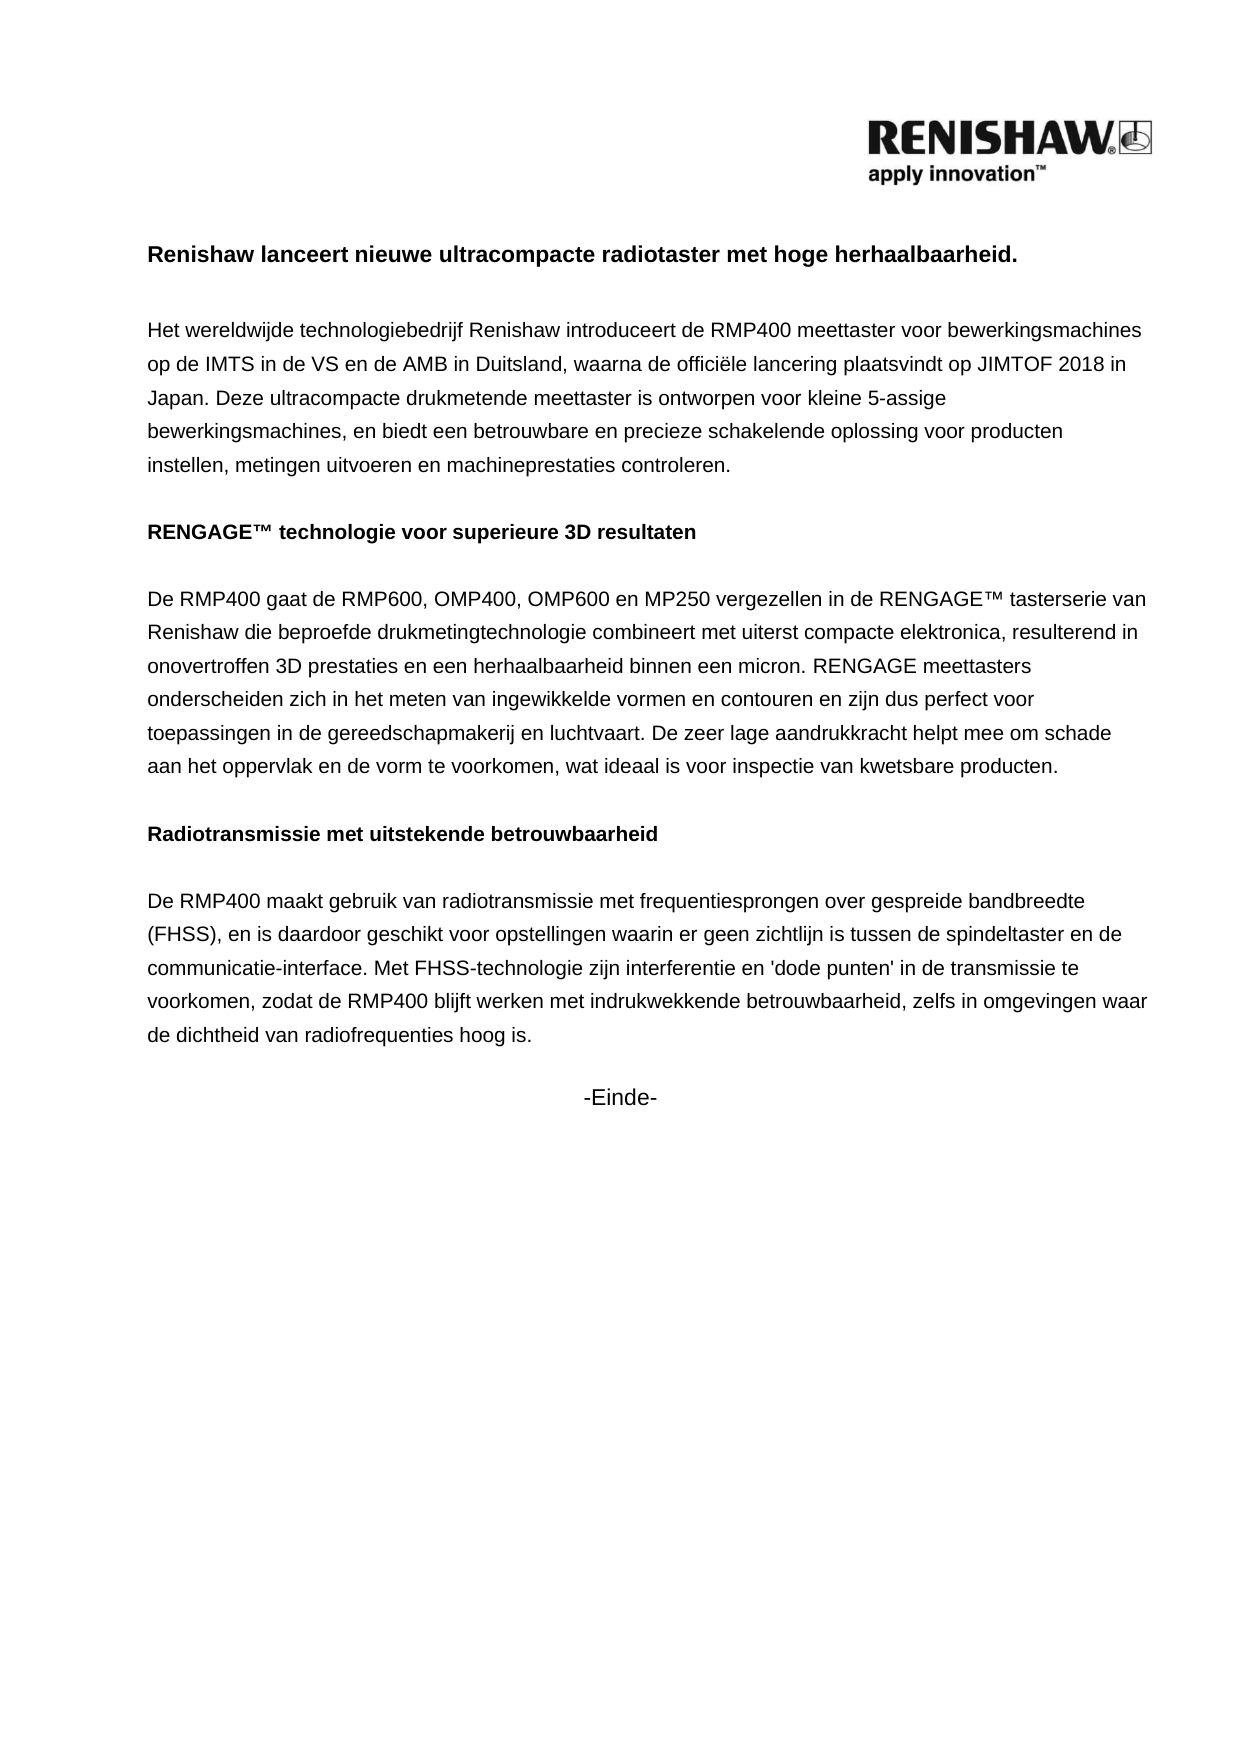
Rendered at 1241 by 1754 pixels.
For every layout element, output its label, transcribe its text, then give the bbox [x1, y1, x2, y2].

text Renishaw lanceert nieuwe ultracompacte radiotaster met hoge herhaalbaarheid. [147, 241, 1151, 267]
text RENGAGE™ technologie voor superieure 3D resultaten [147, 519, 1151, 543]
picture [837, 87, 1183, 218]
text Radiotransmissie met uitstekende betrouwbaarheid [147, 821, 1151, 845]
text De RMP400 gaat de RMP600, OMP400, OMP600 en MP250 vergezellen in de RENGAGE™ tasterserie van Renishaw die beproefde drukmetingtechnologie combineert met uiterst compacte elektronica, resulterend in onovertroffen 3D prestaties en een herhaalbaarheid binnen een micron. RENGAGE meettasters onderscheiden zich in het meten van ingewikkelde vormen en contouren en zijn dus perfect voor toepassingen in de gereedschapmakerij en luchtvaart. De zeer lage aandrukkracht helpt mee om schade aan het oppervlak en de vorm te voorkomen, wat ideaal is voor inspectie van kwetsbare producten. [147, 587, 1151, 778]
text De RMP400 maakt gebruik van radiotransmissie met frequentiesprongen over gespreide bandbreedte (FHSS), en is daardoor geschikt voor opstellingen waarin er geen zichtlijn is tussen de spindeltaster en de communicatie-interface. Met FHSS-technologie zijn interferentie en 'dode punten' in de transmissie te voorkomen, zodat de RMP400 blijft werken met indrukwekkende betrouwbaarheid, zelfs in omgevingen waar de dichtheid van radiofrequenties hoog is. [147, 888, 1151, 1047]
text Het wereldwijde technologiebedrijf Renishaw introduceert de RMP400 meettaster voor bewerkingsmachines op de IMTS in de VS en de AMB in Duitsland, waarna de officiële lancering plaatsvindt op JIMTOF 2018 in Japan. Deze ultracompacte drukmetende meettaster is ontworpen voor kleine 5-assige bewerkingsmachines, en biedt een betrouwbare en precieze schakelende oplossing voor producten instellen, metingen uitvoeren en machineprestaties controleren. [147, 318, 1151, 476]
text -Einde- [147, 1084, 1093, 1110]
